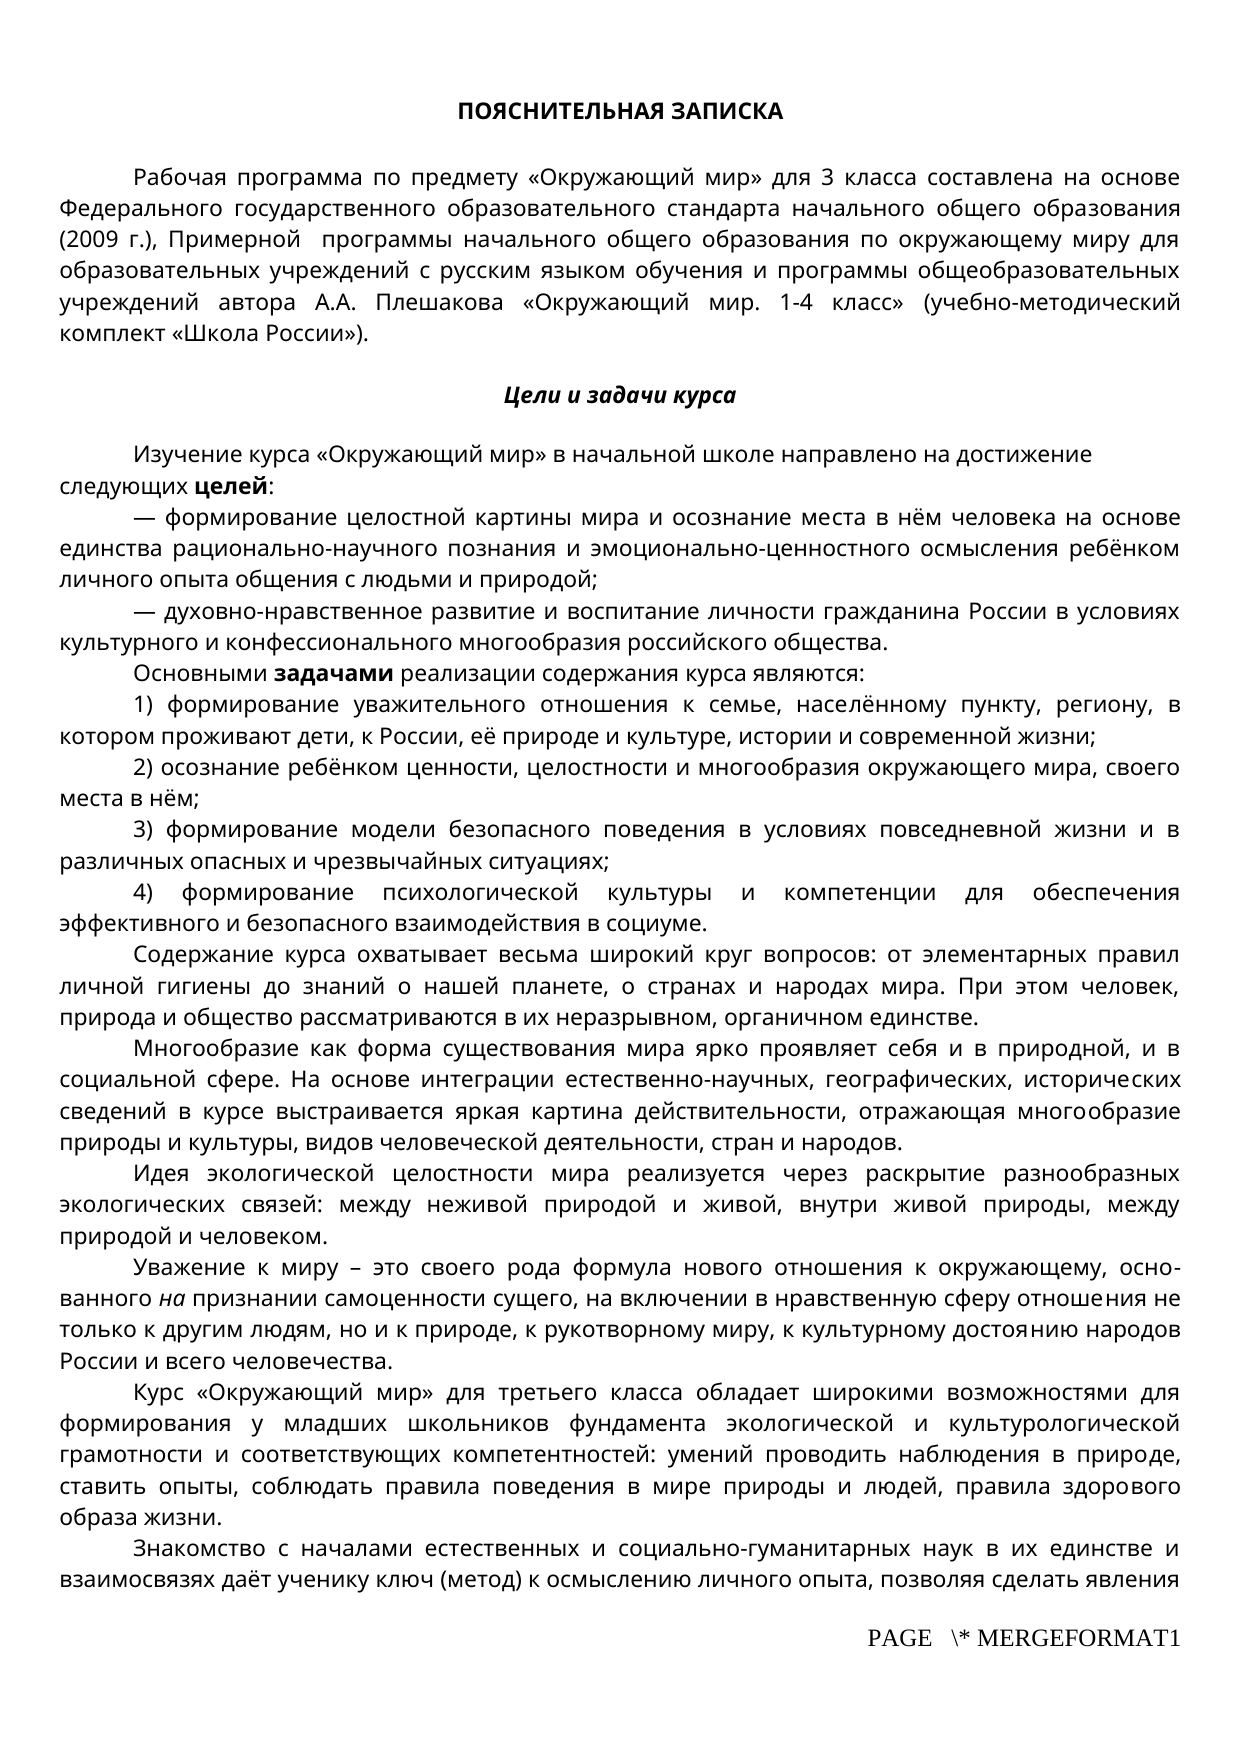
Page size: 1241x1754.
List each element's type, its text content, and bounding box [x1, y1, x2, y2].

text Цели и задачи курса [59, 379, 1181, 410]
text Уважение к миру – это своего рода формула нового отношения к окружающему, основанного на признании самоценности сущего, на включении в нравственную сферу отношения не только к другим людям, но и к природе, к рукотворному миру, к культурному достоянию народов России и всего человечества. [59, 1251, 1181, 1376]
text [59, 1532, 1181, 1594]
text Содержание курса охватывает весьма широкий круг вопросов: от элементарных правил личной гигиены до знаний о нашей планете, о странах и народах мира. При этом человек, природа и общество рассматриваются в их неразрывном, органичном единстве. [59, 938, 1181, 1032]
text Многообразие как форма существования мира ярко проявляет себя и в природной, и в социальной сфере. На основе интеграции естественно-научных, географических, исторических сведений в курсе выстраивается яркая картина действительности, отражающая многообразие природы и культуры, видов человеческой деятельности, стран и народов. [59, 1032, 1181, 1157]
text 1) формирование уважительного отношения к семье, населённому пункту, региону, в котором проживают дети, к России, её природе и культуре, истории и современной жизни; [59, 688, 1181, 751]
text Курс «Окружающий мир» для третьего класса обладает широкими возможностями для формирования у младших школьников фундамента экологической и культурологической грамотности и соответствующих компетентностей: умений проводить наблюдения в природе, ставить опыты, соблюдать правила поведения в мире природы и людей, правила здорового образа жизни. [59, 1376, 1181, 1532]
text Пояснительная записка [59, 95, 1181, 126]
text Основными задачами реализации содержания курса являются: [59, 657, 1181, 688]
text — духовно-нравственное развитие и воспитание личности гражданина России в условиях культурного и конфессионального многообразия российского общества. [59, 594, 1181, 657]
text 4) формирование психологической культуры и компетенции для обеспечения эффективного и безопасного взаимодействия в социуме. [59, 876, 1181, 938]
text 2) осознание ребёнком ценности, целостности и многообразия окружающего мира, своего места в нём; [59, 751, 1181, 813]
text 3) формирование модели безопасного поведения в условиях повседневной жизни и в различных опасных и чрезвычайных ситуациях; [59, 813, 1181, 876]
text — формирование целостной картины мира и осознание места в нём человека на основе единства рационально-научного познания и эмоционально-ценностного осмысления ребёнком личного опыта общения с людьми и природой; [59, 501, 1181, 594]
text Изучение курса «Окружающий мир» в начальной школе направлено на достижение следующих целей: [59, 438, 1181, 501]
text Идея экологической целостности мира реализуется через раскрытие разнообразных экологических связей: между неживой природой и живой, внутри живой природы, между природой и человеком. [59, 1157, 1181, 1251]
text Рабочая программа по предмету «Окружающий мир» для 3 класса составлена на основе Федерального государственного образовательного стандарта начального общего образования (2009 г.), Примерной программы начального общего образования по окружающему миру для образовательных учреждений с русским языком обучения и программы общеобразовательных учреждений автора А.А. Плешакова «Окружающий мир. 1-4 класс» (учебно-методический комплект «Школа России»). [59, 160, 1181, 348]
